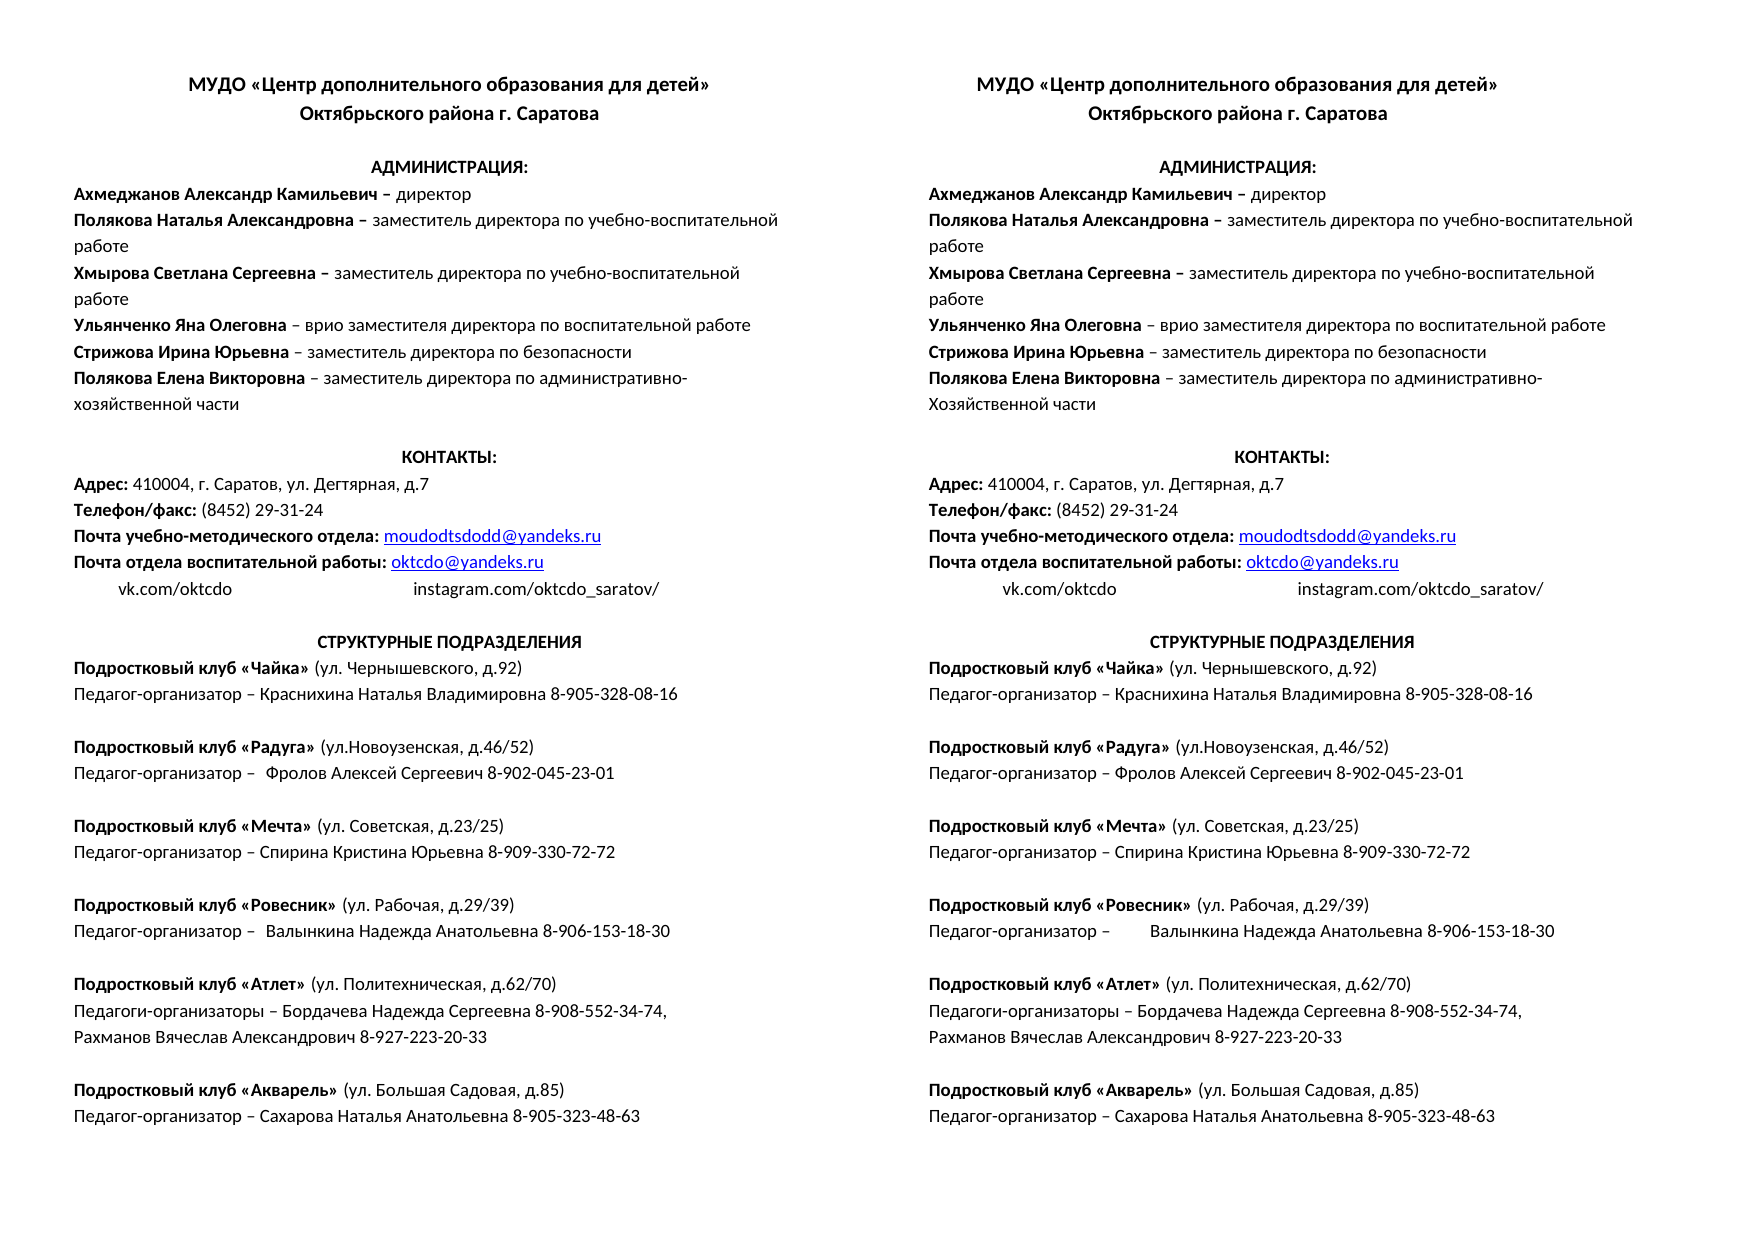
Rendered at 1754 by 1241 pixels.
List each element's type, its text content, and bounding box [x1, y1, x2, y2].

text Полякова Наталья Александровна – заместитель директора по учебно-воспитательной [929, 208, 1636, 231]
text Педагог-организатор – Краснихина Наталья Владимировна 8-905-328-08-16 [929, 682, 1636, 705]
text Педагог-организатор – Валынкина Надежда Анатольевна 8-906-153-18-30 [74, 920, 825, 943]
text Педагог-организатор – Фролов Алексей Сергеевич 8-902-045-23-01 [929, 762, 1636, 784]
text Подростковый клуб «Атлет» (ул. Политехническая, д.62/70) [929, 972, 1636, 995]
text МУДО «Центр дополнительного образования для детей» [74, 71, 825, 96]
text Подростковый клуб «Ровесник» (ул. Рабочая, д.29/39) [74, 893, 825, 916]
text vk.com/oktcdo instagram.com/oktcdo_saratov/ [929, 577, 1636, 600]
text АДМИНИСТРАЦИЯ: [74, 155, 825, 178]
text Педагог-организатор – Спирина Кристина Юрьевна 8-909-330-72-72 [74, 841, 825, 863]
text Октябрьского района г. Саратова [877, 100, 1636, 125]
text Подростковый клуб «Чайка» (ул. Чернышевского, д.92) [74, 656, 825, 679]
text Стрижова Ирина Юрьевна – заместитель директора по безопасности [74, 340, 825, 363]
text Педагог-организатор – Валынкина Надежда Анатольевна 8-906-153-18-30 [929, 920, 1636, 943]
text Полякова Елена Викторовна – заместитель директора по административно- [74, 366, 825, 389]
text КОНТАКТЫ: [74, 445, 825, 468]
text Почта учебно-методического отдела: moudodtsdodd@yandeks.ru [74, 524, 825, 547]
text Полякова Наталья Александровна – заместитель директора по учебно-воспитательной [74, 208, 825, 231]
text работе [929, 287, 1636, 310]
text КОНТАКТЫ: [929, 445, 1636, 468]
text СТРУКТУРНЫЕ ПОДРАЗДЕЛЕНИЯ [74, 630, 825, 653]
text Хмырова Светлана Сергеевна – заместитель директора по учебно-воспитательной [74, 261, 825, 284]
text Педагог-организатор – Сахарова Наталья Анатольевна 8-905-323-48-63 [929, 1104, 1636, 1127]
text МУДО «Центр дополнительного образования для детей» [877, 71, 1636, 96]
text Телефон/факс: (8452) 29-31-24 [74, 498, 825, 521]
text vk.com/oktcdo instagram.com/oktcdo_saratov/ [118, 577, 825, 600]
text Рахманов Вячеслав Александрович 8-927-223-20-33 [74, 1025, 825, 1048]
text Подростковый клуб «Радуга» (ул.Новоузенская, д.46/52) [74, 735, 825, 758]
text Подростковый клуб «Ровесник» (ул. Рабочая, д.29/39) [929, 893, 1636, 916]
text Почта отдела воспитательной работы: oktcdo@yandeks.ru [74, 551, 825, 574]
text АДМИНИСТРАЦИЯ: [877, 155, 1636, 178]
text Ульянченко Яна Олеговна – врио заместителя директора по воспитательной работе [929, 313, 1636, 336]
text хозяйственной части [74, 393, 825, 416]
text Октябрьского района г. Саратова [74, 100, 825, 125]
text Почта отдела воспитательной работы: oktcdo@yandeks.ru [929, 551, 1636, 574]
text Педагоги-организаторы – Бордачева Надежда Сергеевна 8-908-552-34-74, [74, 999, 825, 1022]
text Педагог-организатор – Фролов Алексей Сергеевич 8-902-045-23-01 [74, 762, 825, 784]
text Рахманов Вячеслав Александрович 8-927-223-20-33 [929, 1025, 1636, 1048]
text Педагог-организатор – Краснихина Наталья Владимировна 8-905-328-08-16 [74, 682, 825, 705]
text работе [74, 287, 825, 310]
text Хозяйственной части [929, 393, 1636, 416]
text Ульянченко Яна Олеговна – врио заместителя директора по воспитательной работе [74, 313, 825, 336]
text Подростковый клуб «Радуга» (ул.Новоузенская, д.46/52) [929, 735, 1636, 758]
text Подростковый клуб «Мечта» (ул. Советская, д.23/25) [74, 814, 825, 837]
text Ахмеджанов Александр Камильевич – директор [929, 182, 1636, 205]
text Педагог-организатор – Спирина Кристина Юрьевна 8-909-330-72-72 [929, 841, 1636, 863]
text Полякова Елена Викторовна – заместитель директора по административно- [929, 366, 1636, 389]
text Педагог-организатор – Сахарова Наталья Анатольевна 8-905-323-48-63 [74, 1104, 825, 1127]
text Стрижова Ирина Юрьевна – заместитель директора по безопасности [929, 340, 1636, 363]
text работе [74, 234, 825, 257]
text Педагоги-организаторы – Бордачева Надежда Сергеевна 8-908-552-34-74, [929, 999, 1636, 1022]
text работе [929, 234, 1636, 257]
text Почта учебно-методического отдела: moudodtsdodd@yandeks.ru [929, 524, 1636, 547]
text Подростковый клуб «Мечта» (ул. Советская, д.23/25) [929, 814, 1636, 837]
text Ахмеджанов Александр Камильевич – директор [74, 182, 825, 205]
text Хмырова Светлана Сергеевна – заместитель директора по учебно-воспитательной [929, 261, 1636, 284]
text Подростковый клуб «Чайка» (ул. Чернышевского, д.92) [929, 656, 1636, 679]
text Подростковый клуб «Атлет» (ул. Политехническая, д.62/70) [74, 972, 825, 995]
text Подростковый клуб «Акварель» (ул. Большая Садовая, д.85) [929, 1078, 1636, 1101]
text СТРУКТУРНЫЕ ПОДРАЗДЕЛЕНИЯ [929, 630, 1636, 653]
text Подростковый клуб «Акварель» (ул. Большая Садовая, д.85) [74, 1078, 825, 1101]
text Адрес: 410004, г. Саратов, ул. Дегтярная, д.7 [74, 472, 825, 494]
text Адрес: 410004, г. Саратов, ул. Дегтярная, д.7 [929, 472, 1636, 494]
text Телефон/факс: (8452) 29-31-24 [929, 498, 1636, 521]
